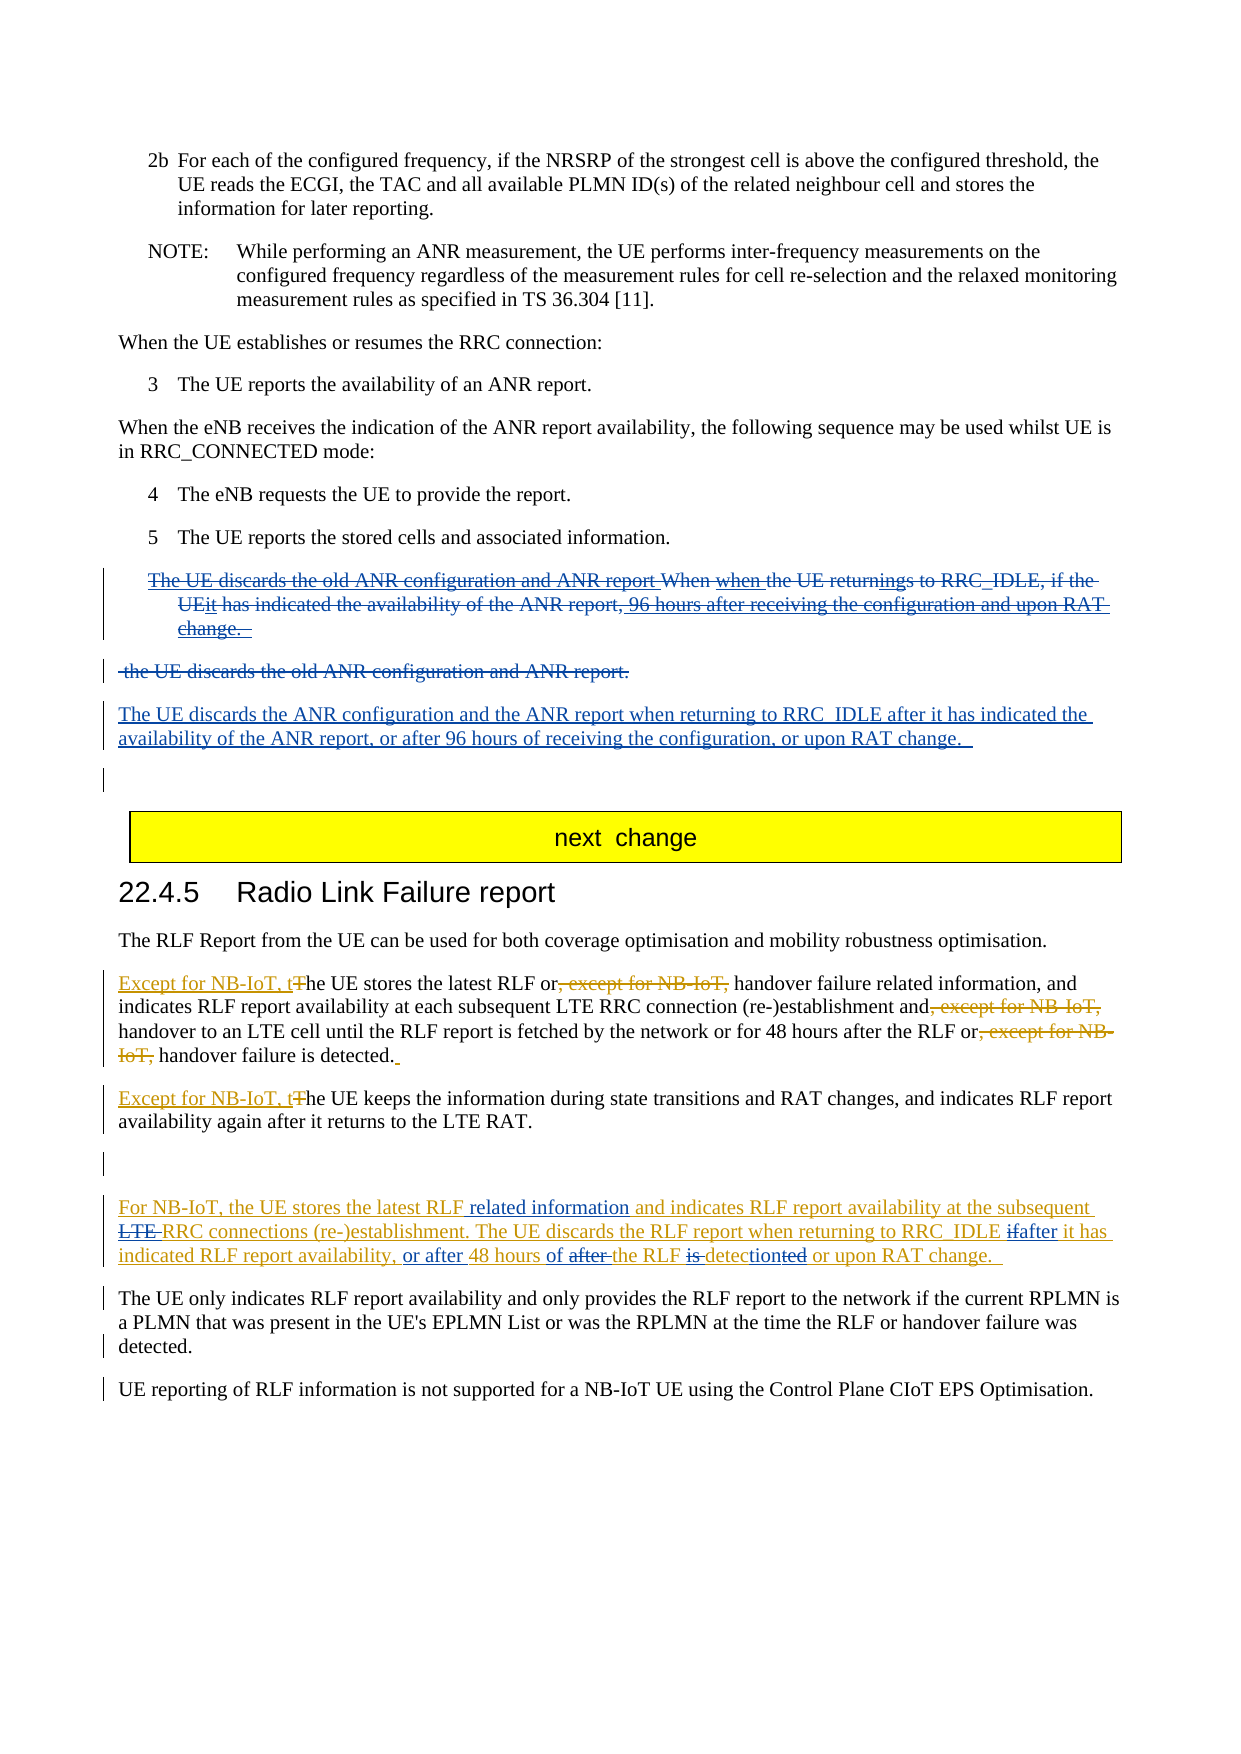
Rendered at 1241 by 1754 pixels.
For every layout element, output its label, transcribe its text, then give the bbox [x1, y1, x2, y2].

text 4 The eNB requests the UE to provide the report. [148, 482, 1122, 506]
text 3 The UE reports the availability of an ANR report. [148, 372, 1122, 396]
text he UE stores the latest RLF or handover failure related information, and indicates RLF report availability at each subsequent LTE RRC connection (re-)establishment and handover to an LTE cell until the RLF report is fetched by the network or for 48 hours after the RLF or handover failure is detected. [118, 970, 1122, 1067]
text 5 The UE reports the stored cells and associated information. [148, 525, 1122, 549]
subtitle 22.4.5 Radio Link Failure report [118, 875, 1122, 909]
table_header next change [131, 812, 1121, 862]
text NOTE: While performing an ANR measurement, the UE performs inter-frequency measurements on the configured frequency regardless of the measurement rules for cell re-selection and the relaxed monitoring measurement rules as specified in TS 36.304 [11]. [148, 239, 1122, 311]
text he UE keeps the information during state transitions and RAT changes, and indicates RLF report availability again after it returns to the LTE RAT. [118, 1085, 1122, 1133]
text The RLF Report from the UE can be used for both coverage optimisation and mobility robustness optimisation. [118, 928, 1122, 952]
text When the UE establishes or resumes the RRC connection: [118, 329, 1122, 354]
text The UE only indicates RLF report availability and only provides the RLF report to the network if the current RPLMN is a PLMN that was present in the UE's EPLMN List or was the RPLMN at the time the RLF or handover failure was detected. [118, 1286, 1122, 1358]
text When the eNB receives the indication of the ANR report availability, the following sequence may be used whilst UE is in RRC_CONNECTED mode: [118, 415, 1122, 463]
text 2b For each of the configured frequency, if the NRSRP of the strongest cell is above the configured threshold, the UE reads the ECGI, the TAC and all available PLMN ID(s) of the related neighbour cell and stores the information for later reporting. [148, 148, 1122, 220]
text UE reporting of RLF information is not supported for a NB-IoT UE using the Control Plane CIoT EPS Optimisation. [118, 1377, 1122, 1401]
